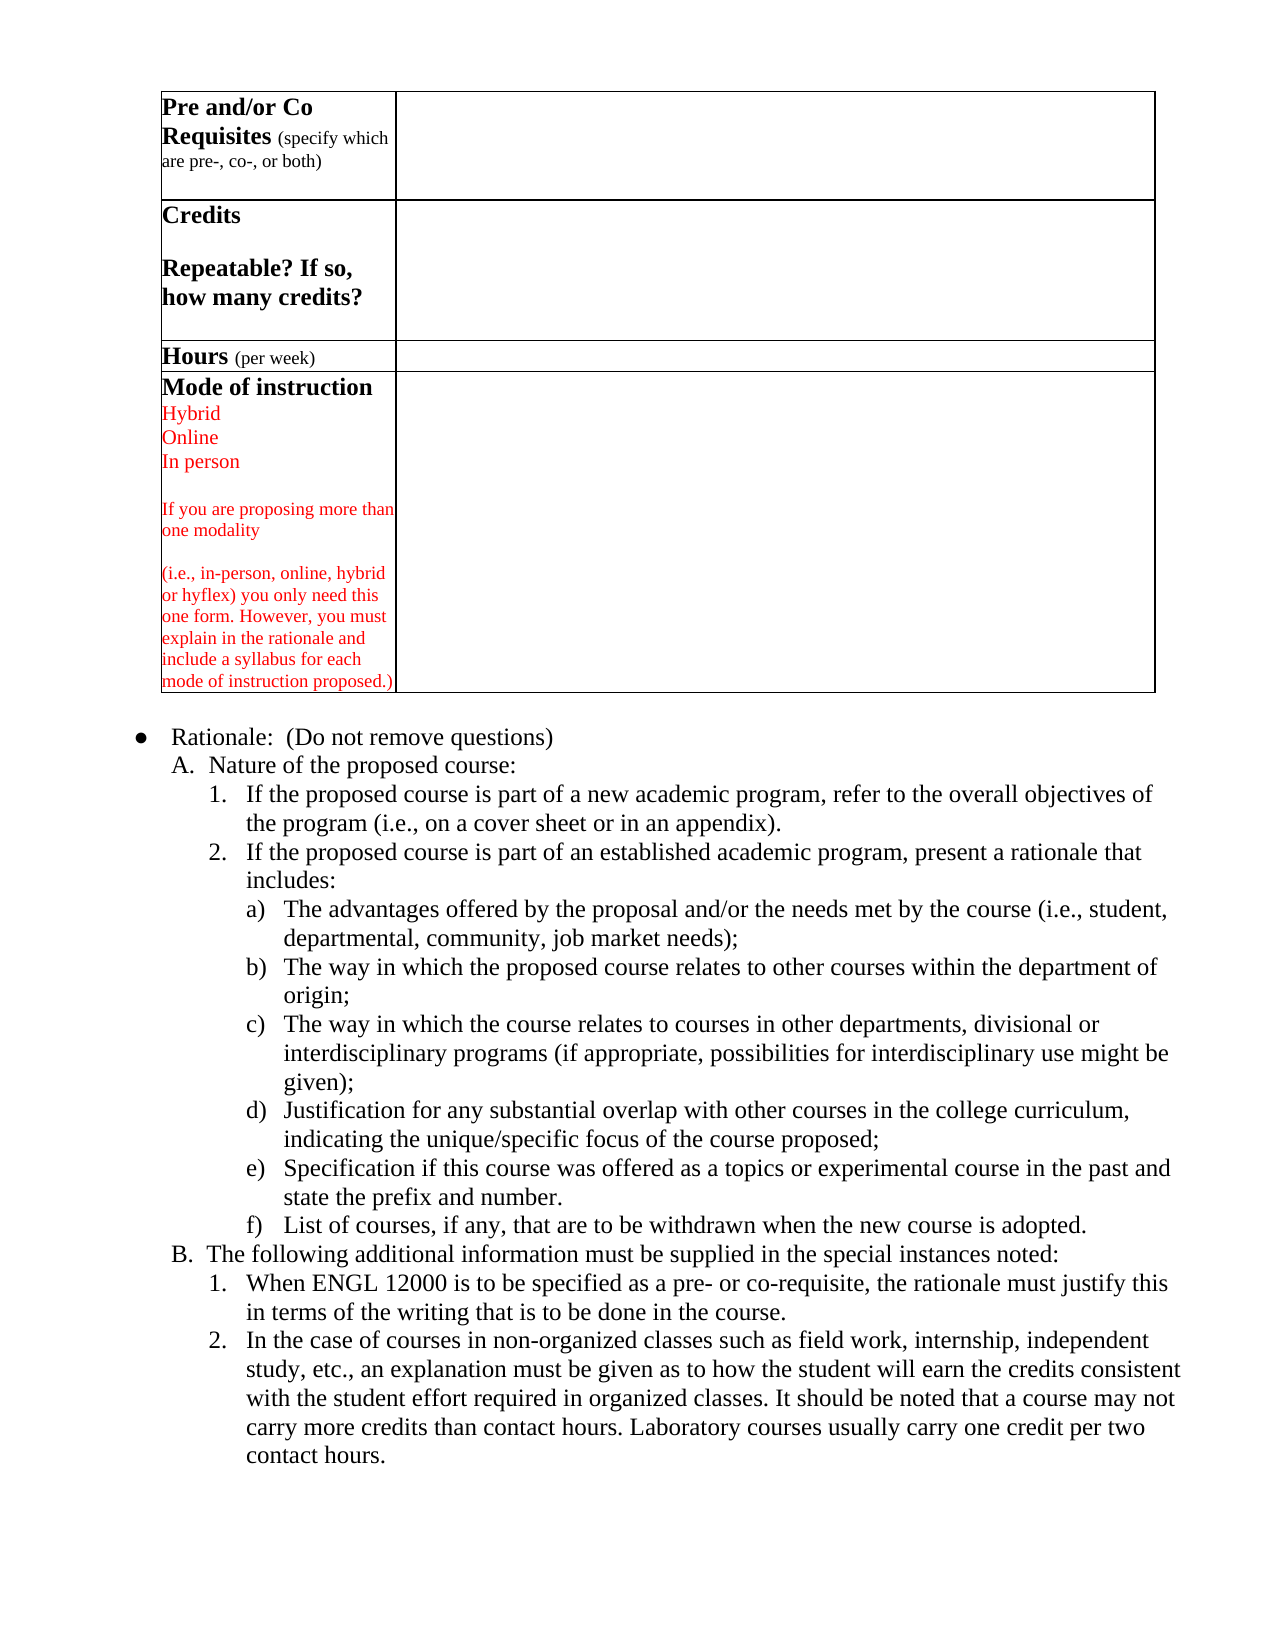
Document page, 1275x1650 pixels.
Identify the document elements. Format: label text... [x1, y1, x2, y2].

list If the proposed course is part of an established academic program, present a rationale that includes: [208, 837, 1183, 894]
table_cell [397, 201, 1154, 339]
list The advantages offered by the proposal and/or the needs met by the course (i.e., student, departmental, community, job market needs); [246, 894, 1183, 952]
list Specification if this course was offered as a topics or experimental course in the past and state the prefix and number. [246, 1153, 1183, 1211]
table_cell [397, 341, 1154, 371]
list The way in which the course relates to courses in other departments, divisional or interdisciplinary programs (if appropriate, possibilities for interdisciplinary use might be given); [246, 1009, 1183, 1096]
text B. The following additional information must be supplied in the special instances noted: [171, 1239, 1183, 1268]
table_cell Hours (per week) [162, 341, 395, 371]
list Justification for any substantial overlap with other courses in the college curriculum, indicating the unique/specific focus of the course proposed; [246, 1096, 1183, 1153]
list Nature of the proposed course: [171, 751, 1183, 779]
list The way in which the proposed course relates to other courses within the department of origin; [246, 952, 1183, 1009]
table_cell Pre and/or Co Requisites (specify which are pre-, co-, or both) [162, 92, 395, 199]
list When ENGL 12000 is to be specified as a pre- or co-requisite, the rationale must justify this in terms of the writing that is to be done in the course. [208, 1268, 1183, 1326]
table_cell [397, 92, 1154, 199]
list List of courses, if any, that are to be withdrawn when the new course is adopted. [246, 1211, 1183, 1239]
list If the proposed course is part of a new academic program, refer to the overall objectives of the program (i.e., on a cover sheet or in an appendix). [208, 779, 1183, 837]
table_cell Mode of instruction Hybrid Online In person If you are proposing more than one modality (i.e., in-person, online, hybrid or hyflex) you only need this one form. However, you must explain in the rationale and include a syllabus for each mode of instruction proposed.) [162, 372, 395, 691]
list Rationale: (Do not remove questions) [133, 722, 1183, 751]
table_cell Credits Repeatable? If so, how many credits? [162, 201, 395, 339]
list In the case of courses in non-organized classes such as field work, internship, independent study, etc., an explanation must be given as to how the student will earn the credits consistent with the student effort required in organized classes. It should be noted that a course may not carry more credits than contact hours. Laboratory courses usually carry one credit per two contact hours. [208, 1326, 1183, 1469]
table_cell [397, 372, 1154, 691]
